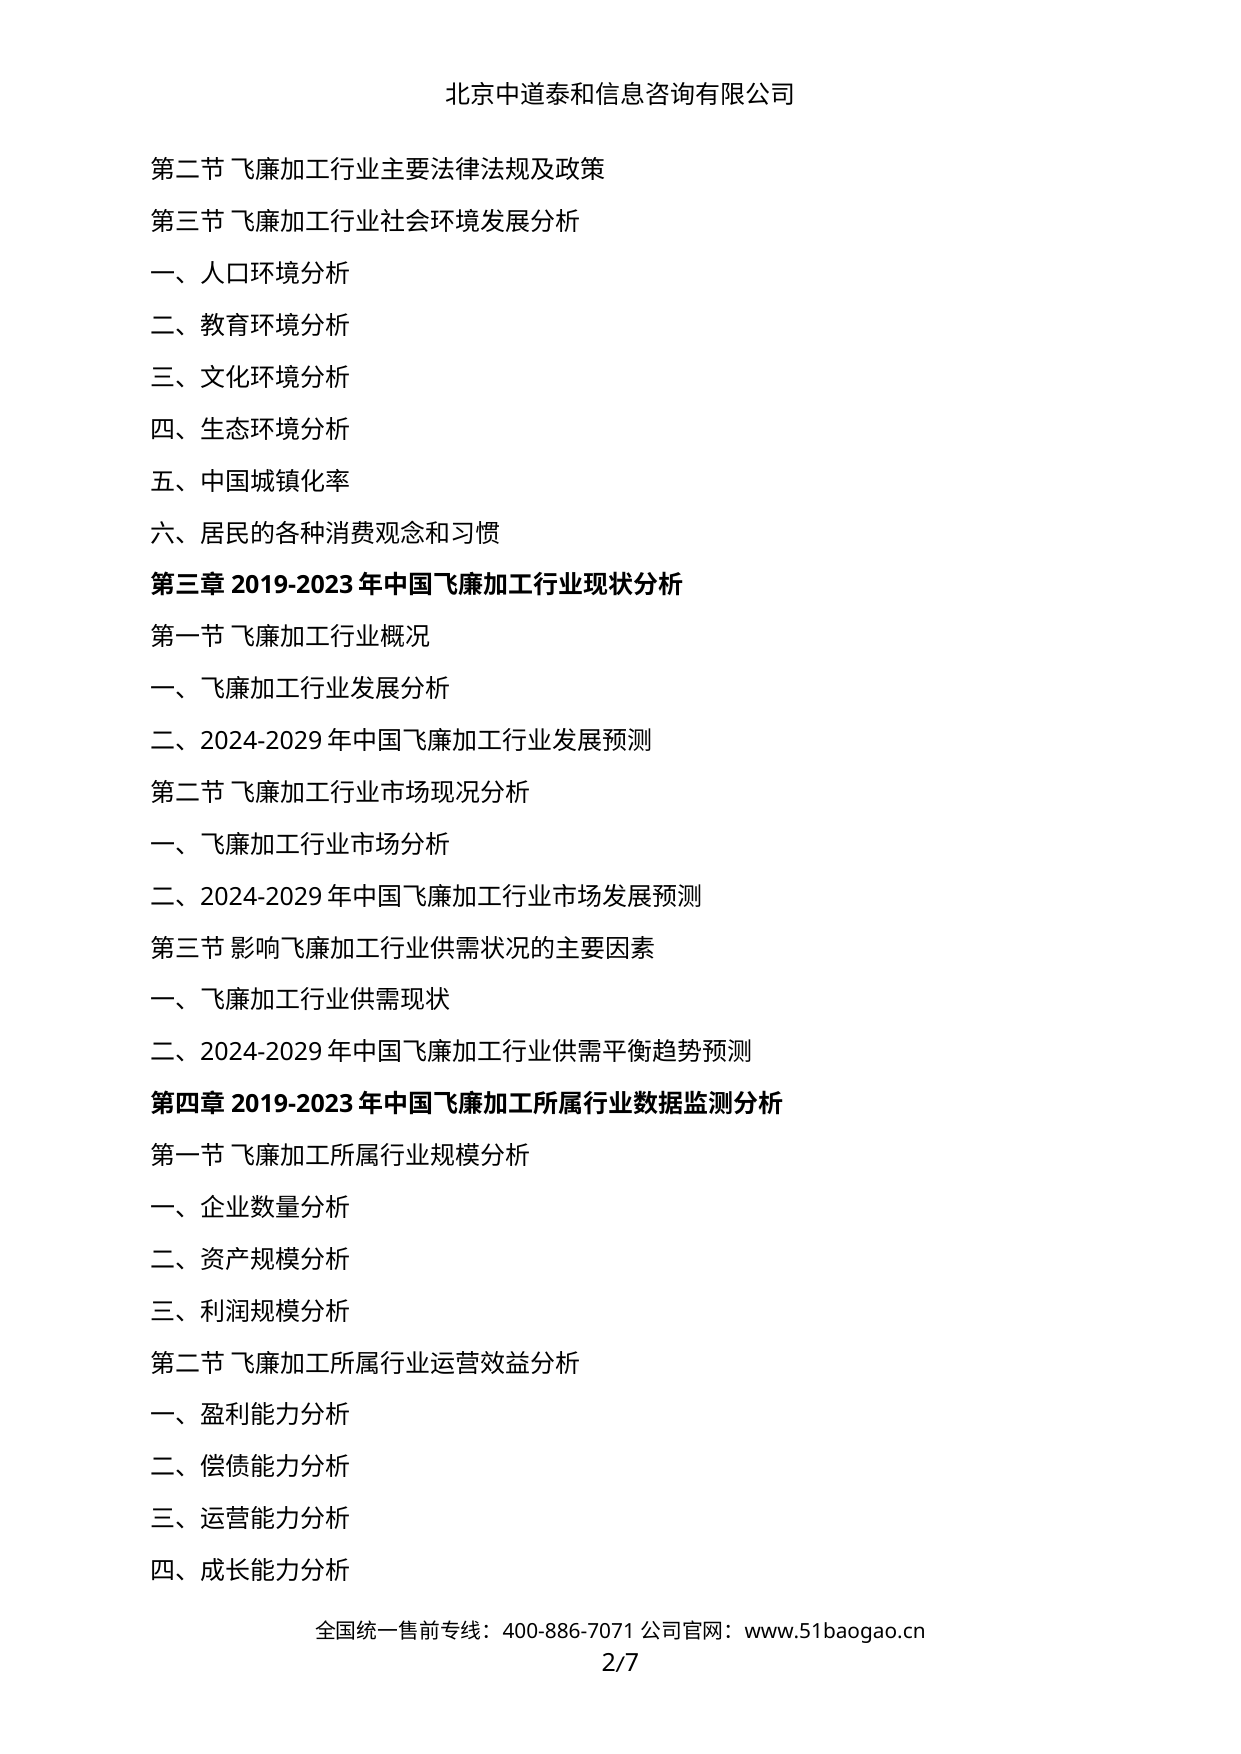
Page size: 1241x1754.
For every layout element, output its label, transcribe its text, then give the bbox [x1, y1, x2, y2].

text 四、生态环境分析 [150, 409, 1090, 446]
text 三、运营能力分析 [150, 1499, 1090, 1535]
text 三、利润规模分析 [150, 1291, 1090, 1327]
text 一、盈利能力分析 [150, 1395, 1090, 1431]
text 第三节 影响飞廉加工行业供需状况的主要因素 [150, 928, 1090, 964]
text 二、2024-2029年中国飞廉加工行业发展预测 [150, 721, 1090, 757]
text 三、文化环境分析 [150, 357, 1090, 394]
text 二、教育环境分析 [150, 306, 1090, 342]
text 二、资产规模分析 [150, 1239, 1090, 1276]
text 二、2024-2029年中国飞廉加工行业市场发展预测 [150, 876, 1090, 912]
text 一、人口环境分析 [150, 254, 1090, 290]
text 第三节 飞廉加工行业社会环境发展分析 [150, 202, 1090, 238]
text 一、飞廉加工行业市场分析 [150, 824, 1090, 861]
text 第一节 飞廉加工行业概况 [150, 617, 1090, 653]
text 一、飞廉加工行业供需现状 [150, 980, 1090, 1016]
text 二、偿债能力分析 [150, 1447, 1090, 1483]
text 第四章 2019-2023年中国飞廉加工所属行业数据监测分析 [150, 1084, 1090, 1120]
text 第三章 2019-2023年中国飞廉加工行业现状分析 [150, 565, 1090, 601]
text 五、中国城镇化率 [150, 461, 1090, 497]
text 六、居民的各种消费观念和习惯 [150, 513, 1090, 549]
text 第二节 飞廉加工行业市场现况分析 [150, 772, 1090, 809]
text 第二节 飞廉加工行业主要法律法规及政策 [150, 150, 1090, 186]
text 四、成长能力分析 [150, 1551, 1090, 1587]
text 第一节 飞廉加工所属行业规模分析 [150, 1136, 1090, 1172]
text 一、飞廉加工行业发展分析 [150, 669, 1090, 705]
text 第二节 飞廉加工所属行业运营效益分析 [150, 1343, 1090, 1379]
text 一、企业数量分析 [150, 1187, 1090, 1224]
text 二、2024-2029年中国飞廉加工行业供需平衡趋势预测 [150, 1032, 1090, 1068]
